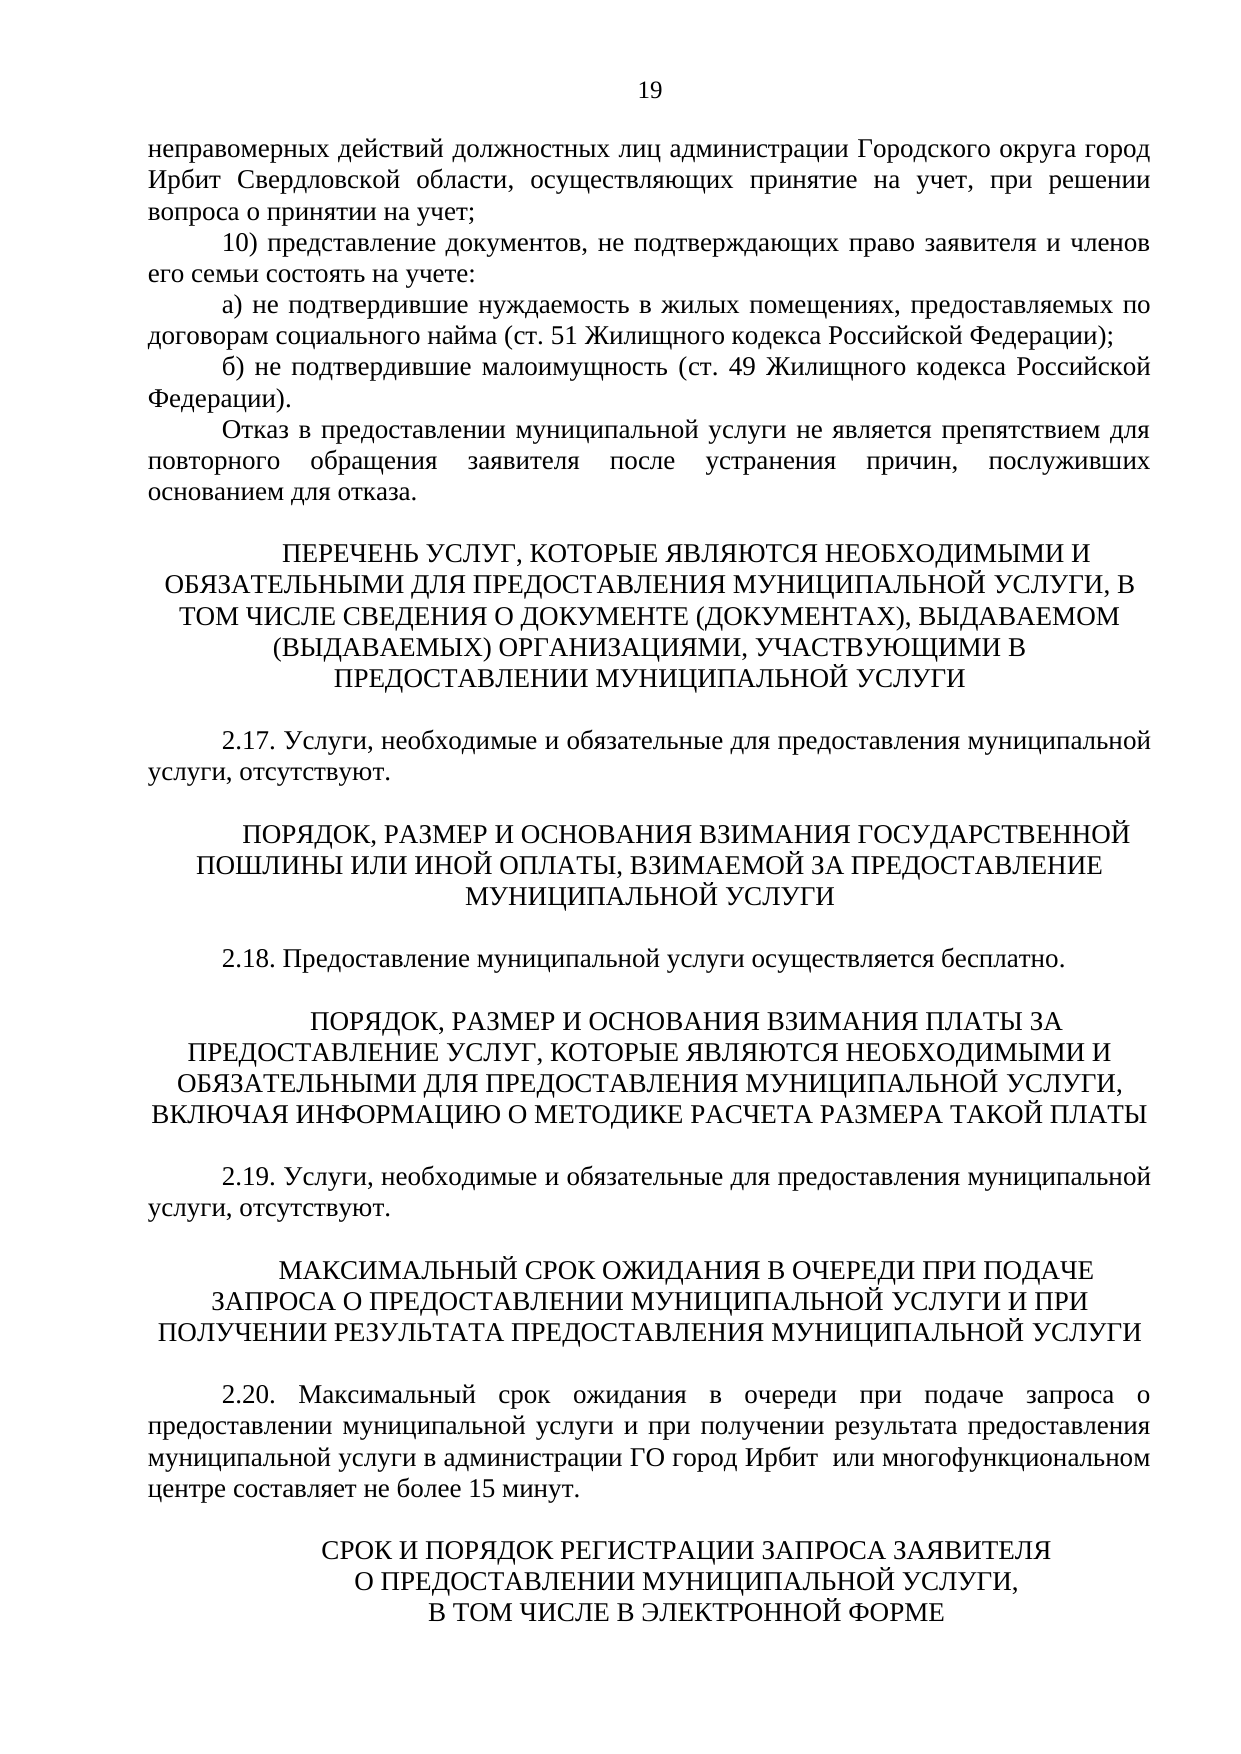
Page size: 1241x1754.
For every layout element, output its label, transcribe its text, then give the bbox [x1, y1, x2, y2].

text 2.17. Услуги, необходимые и обязательные для предоставления муниципальной услуги, отсутствуют. [148, 724, 1152, 787]
text 2.20. Максимальный срок ожидания в очереди при подаче запроса о предоставлении муниципальной услуги и при получении результата предоставления муниципальной услуги в администрации ГО город Ирбит или многофункциональном центре составляет не более 15 минут. [148, 1378, 1152, 1503]
title О ПРЕДОСТАВЛЕНИИ МУНИЦИПАЛЬНОЙ УСЛУГИ, [148, 1565, 1152, 1596]
title СРОК И ПОРЯДОК РЕГИСТРАЦИИ ЗАПРОСА ЗАЯВИТЕЛЯ [148, 1534, 1152, 1565]
text ПЕРЕЧЕНЬ УСЛУГ, КОТОРЫЕ ЯВЛЯЮТСЯ НЕОБХОДИМЫМИ И ОБЯЗАТЕЛЬНЫМИ ДЛЯ ПРЕДОСТАВЛЕНИЯ МУНИЦИПАЛЬНОЙ УСЛУГИ, В ТОМ ЧИСЛЕ СВЕДЕНИЯ О ДОКУМЕНТЕ (ДОКУМЕНТАХ), ВЫДАВАЕМОМ (ВЫДАВАЕМЫХ) ОРГАНИЗАЦИЯМИ, УЧАСТВУЮЩИМИ В ПРЕДОСТАВЛЕНИИ МУНИЦИПАЛЬНОЙ УСЛУГИ [148, 537, 1152, 693]
text Отказ в предоставлении муниципальной услуги не является препятствием для повторного обращения заявителя после устранения причин, послуживших основанием для отказа. [148, 413, 1152, 506]
text 10) представление документов, не подтверждающих право заявителя и членов его семьи состоять на учете: [148, 226, 1152, 288]
text ПОРЯДОК, РАЗМЕР И ОСНОВАНИЯ ВЗИМАНИЯ ГОСУДАРСТВЕННОЙ ПОШЛИНЫ ИЛИ ИНОЙ ОПЛАТЫ, ВЗИМАЕМОЙ ЗА ПРЕДОСТАВЛЕНИЕ МУНИЦИПАЛЬНОЙ УСЛУГИ [148, 818, 1152, 911]
text МАКСИМАЛЬНЫЙ СРОК ОЖИДАНИЯ В ОЧЕРЕДИ ПРИ ПОДАЧЕ ЗАПРОСА О ПРЕДОСТАВЛЕНИИ МУНИЦИПАЛЬНОЙ УСЛУГИ И ПРИ ПОЛУЧЕНИИ РЕЗУЛЬТАТА ПРЕДОСТАВЛЕНИЯ МУНИЦИПАЛЬНОЙ УСЛУГИ [148, 1254, 1152, 1347]
title В ТОМ ЧИСЛЕ В ЭЛЕКТРОННОЙ ФОРМЕ [148, 1596, 1152, 1627]
text б) не подтвердившие малоимущность (ст. 49 Жилищного кодекса Российской Федерации). [148, 351, 1152, 413]
text ПОРЯДОК, РАЗМЕР И ОСНОВАНИЯ ВЗИМАНИЯ ПЛАТЫ ЗА ПРЕДОСТАВЛЕНИЕ УСЛУГ, КОТОРЫЕ ЯВЛЯЮТСЯ НЕОБХОДИМЫМИ И ОБЯЗАТЕЛЬНЫМИ ДЛЯ ПРЕДОСТАВЛЕНИЯ МУНИЦИПАЛЬНОЙ УСЛУГИ, ВКЛЮЧАЯ ИНФОРМАЦИЮ О МЕТОДИКЕ РАСЧЕТА РАЗМЕРА ТАКОЙ ПЛАТЫ [148, 1004, 1152, 1129]
text 2.19. Услуги, необходимые и обязательные для предоставления муниципальной услуги, отсутствуют. [148, 1160, 1152, 1223]
text 2.18. Предоставление муниципальной услуги осуществляется бесплатно. [148, 942, 1152, 973]
text а) не подтвердившие нуждаемость в жилых помещениях, предоставляемых по договорам социального найма (ст. 51 Жилищного кодекса Российской Федерации); [148, 288, 1152, 351]
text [148, 132, 1152, 226]
